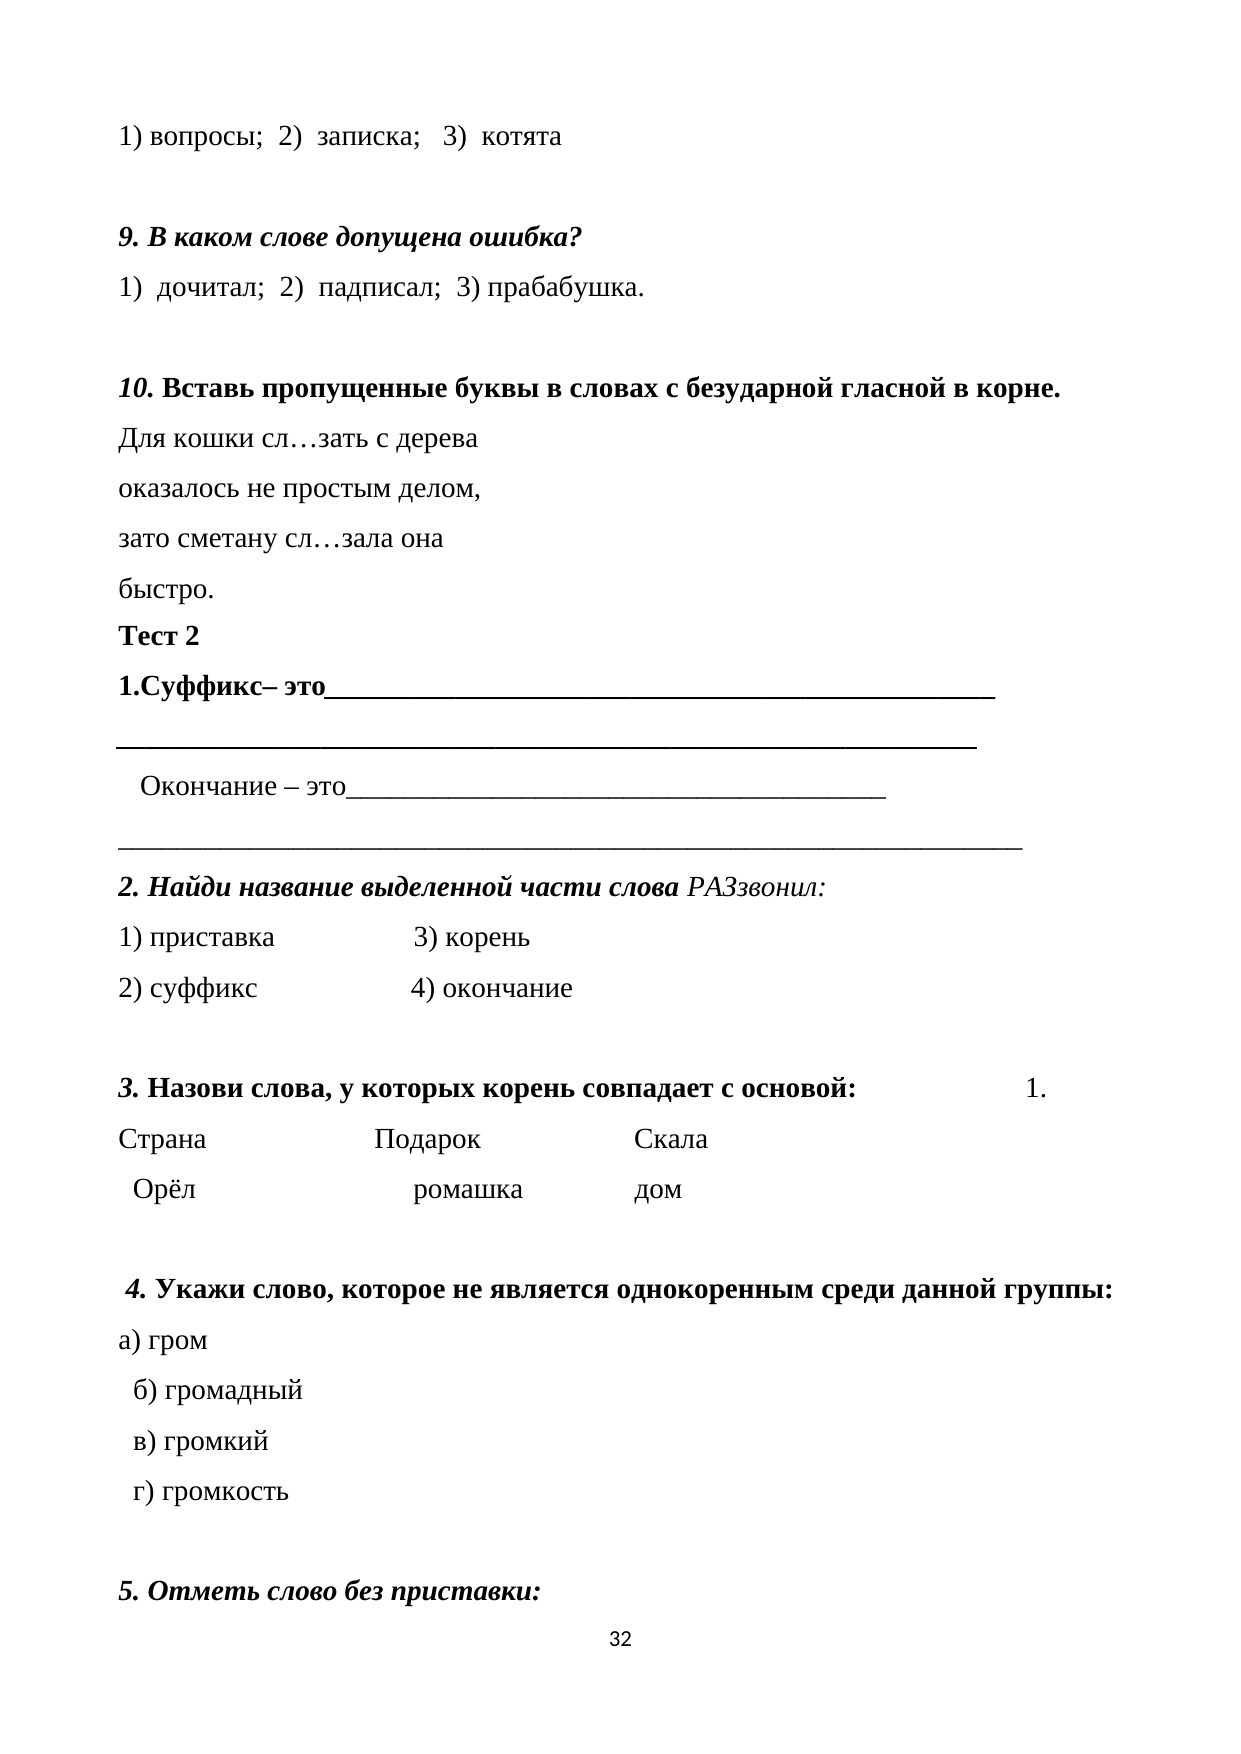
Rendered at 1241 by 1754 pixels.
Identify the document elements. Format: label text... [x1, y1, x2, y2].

list 1.Суффикс– это______________________________________________ [118, 668, 1122, 701]
list ___________________________________________________________ [118, 718, 1122, 752]
text Орёл ромашка дом [118, 1171, 1122, 1204]
text 10. Вставь пропущенные буквы в словах с безударной гласной в корне. [118, 370, 1122, 403]
text 2. Найди название выделенной части слова РАЗзвонил: [118, 869, 1122, 903]
text 3. Назови слова, у которых корень совпадает с основой: 1. Страна Подарок Скала [118, 1070, 1122, 1154]
text 1) вопросы; 2) записка; 3) котята [118, 118, 1122, 152]
text б) громадный [118, 1372, 1122, 1406]
text ______________________________________________________________ [118, 819, 1122, 852]
text 1) дочитал; 2) падписал; 3) прабабушка. [118, 269, 1122, 303]
text Тест 2 [118, 618, 1122, 651]
text г) громкость [118, 1473, 1122, 1506]
text 5. Отметь слово без приставки: [118, 1573, 1122, 1607]
text 1) приставка 3) корень [118, 919, 1122, 953]
table_header Для кошки сл…зать с дерева оказалось не простым делом, зато сметану сл…зала она быстро. [107, 420, 551, 618]
text а) гром [118, 1322, 1122, 1356]
text в) громкий [118, 1423, 1122, 1456]
text 4. Укажи слово, которое не является однокоренным среди данной группы: [118, 1272, 1122, 1305]
text Окончание – это_____________________________________ [118, 768, 1122, 802]
text 2) суффикс 4) окончание [118, 970, 1122, 1003]
text 9. В каком слове допущена ошибка? [118, 219, 1122, 252]
